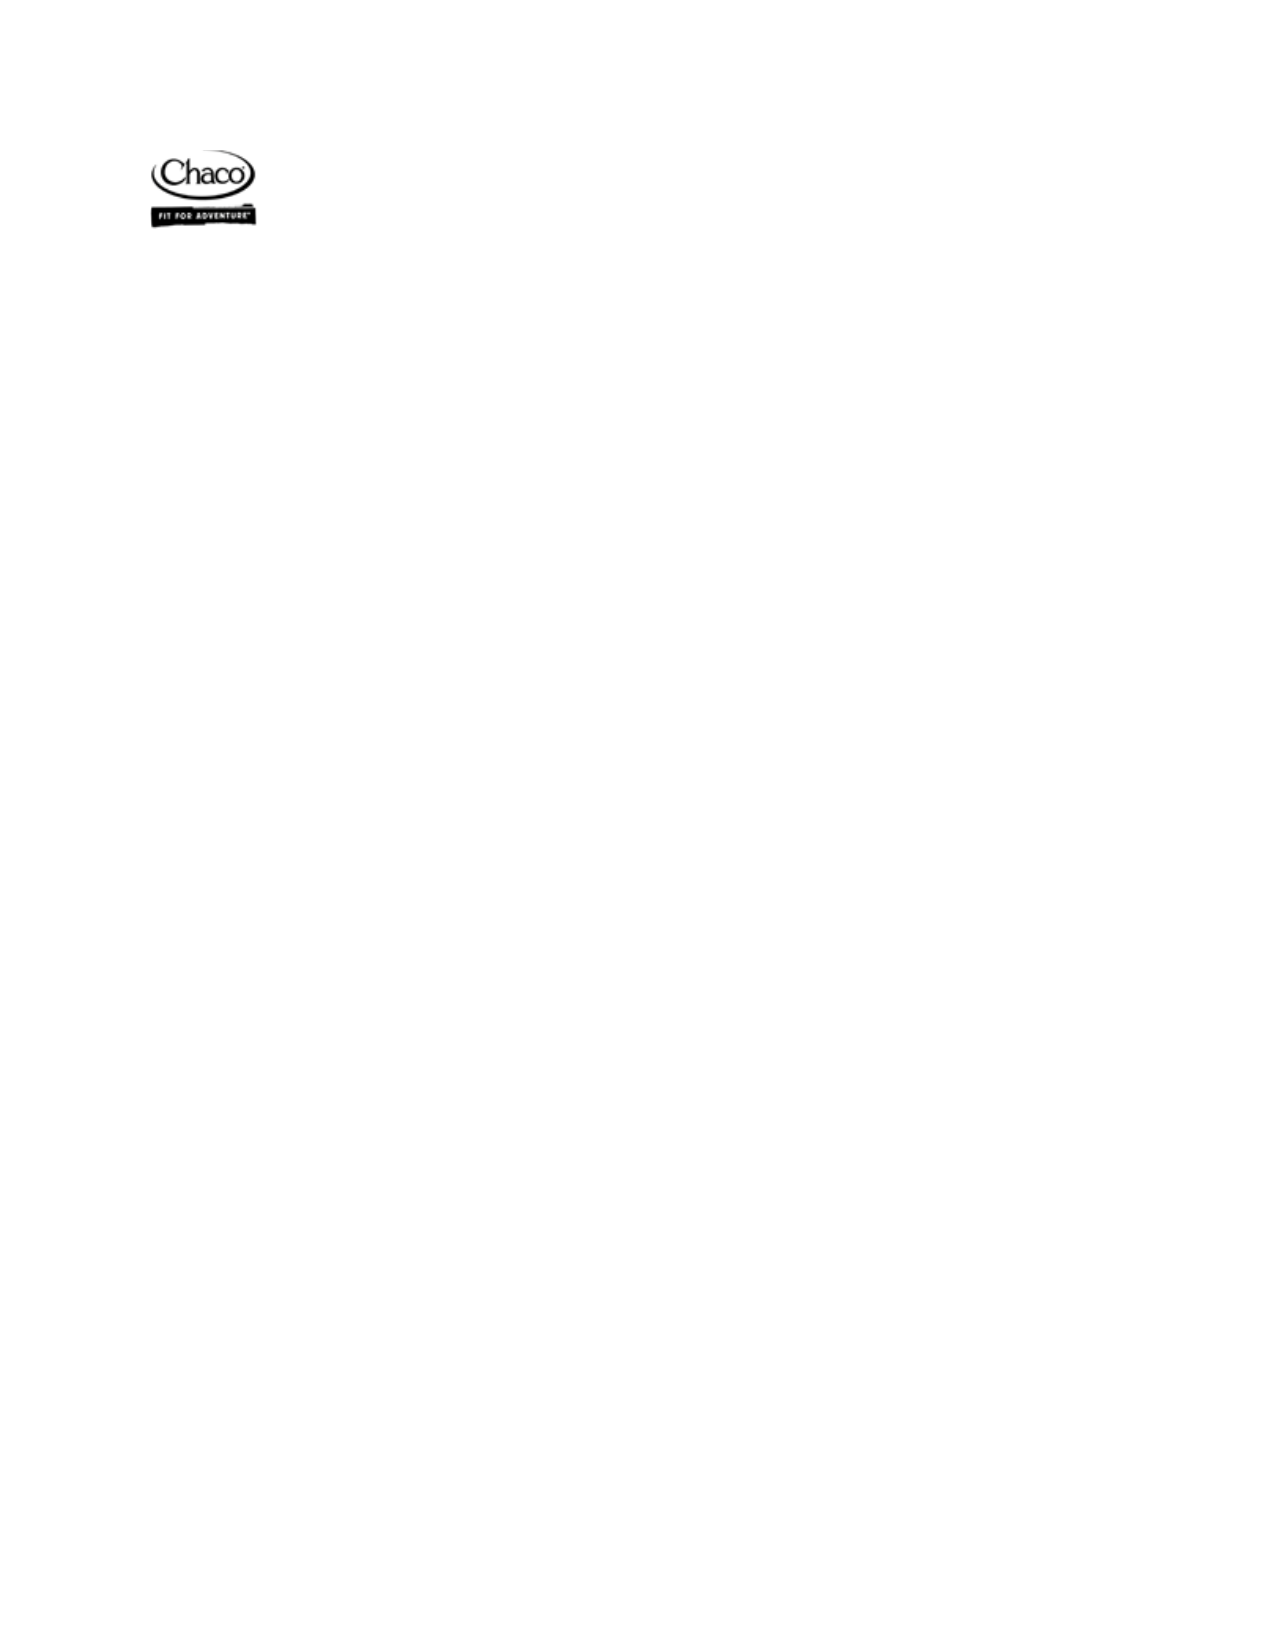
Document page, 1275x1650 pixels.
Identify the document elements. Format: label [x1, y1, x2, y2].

picture [150, 150, 257, 229]
